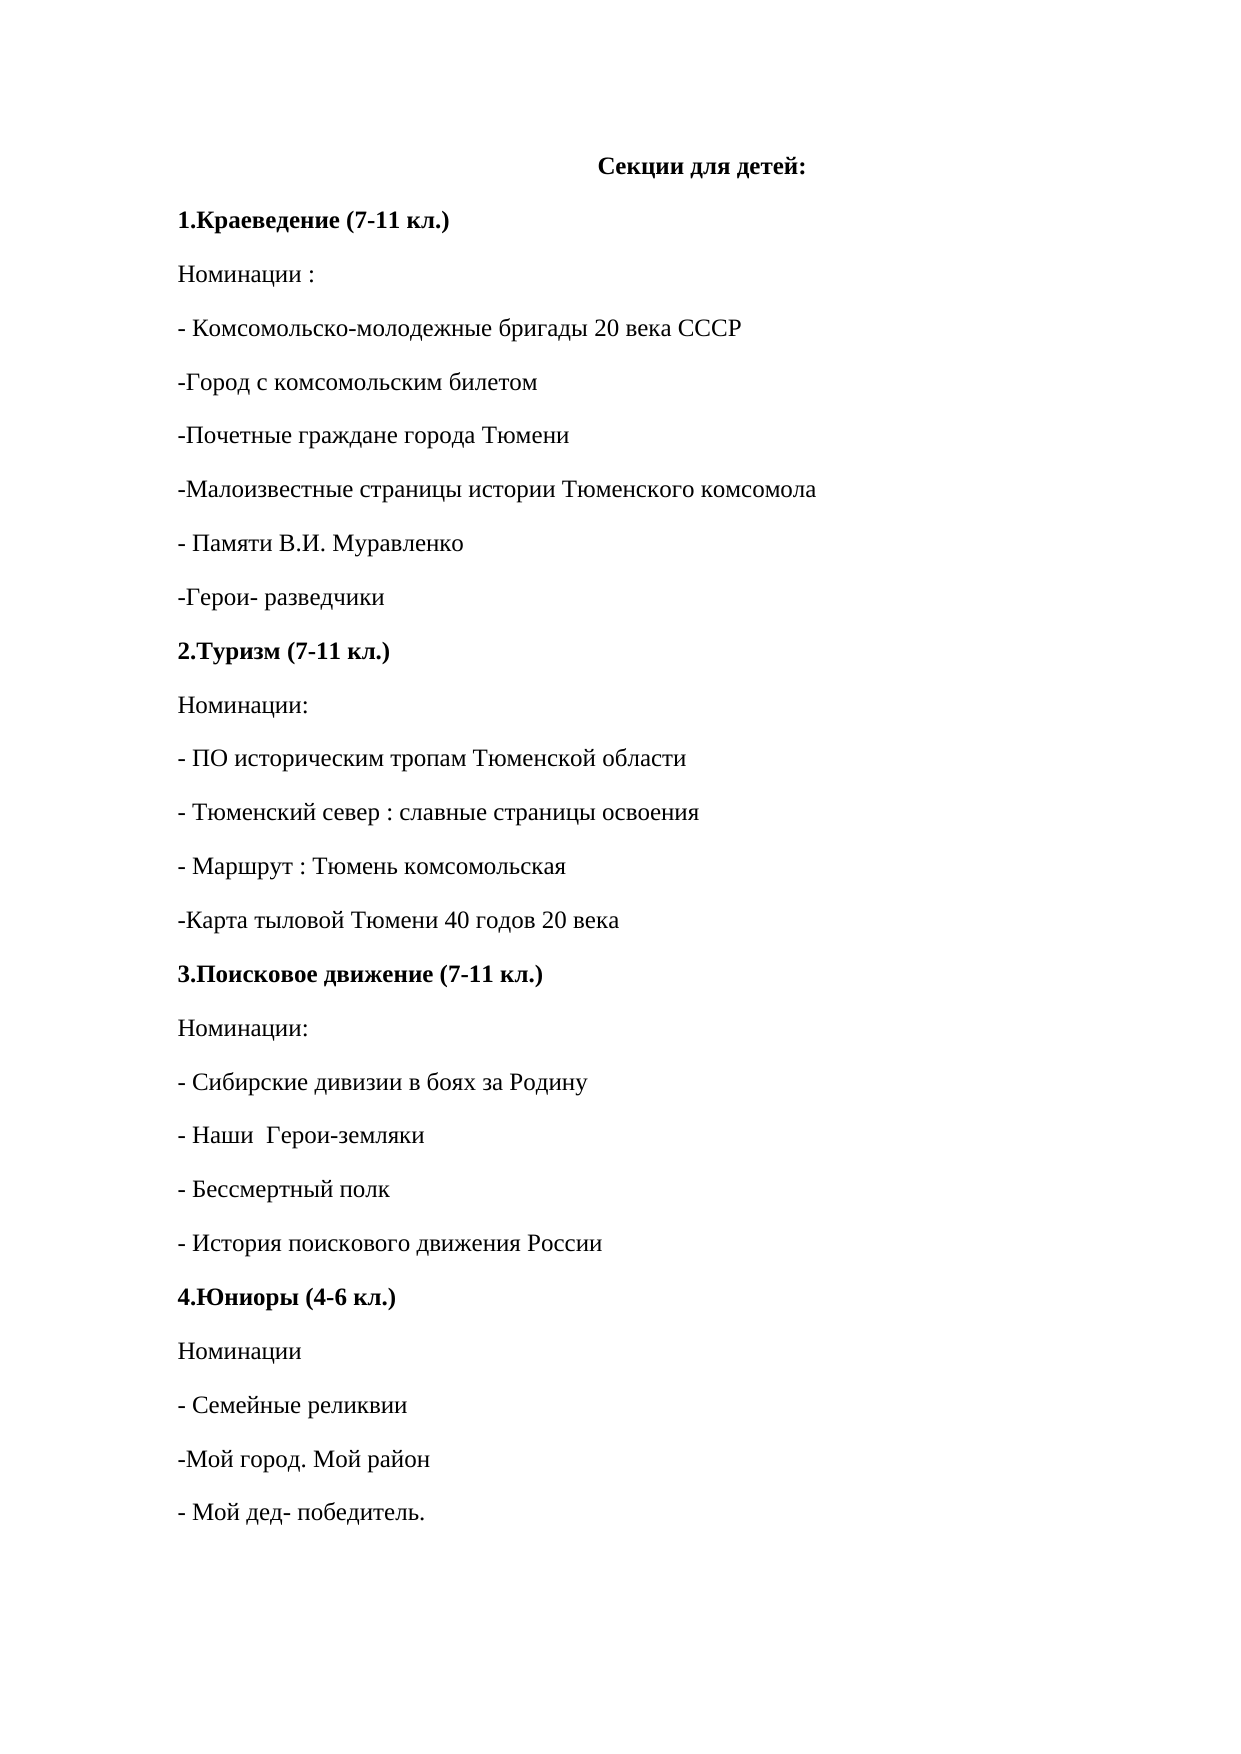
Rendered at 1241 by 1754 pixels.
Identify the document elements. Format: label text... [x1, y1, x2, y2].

text - Комсомольско-молодежные бригады 20 века СССР [177, 313, 1152, 341]
text - Маршрут : Тюмень комсомольская [177, 851, 1152, 880]
text - История поискового движения России [177, 1228, 1152, 1257]
text Номинации: [177, 1013, 1152, 1042]
text - Тюменский север : славные страницы освоения [177, 797, 1152, 826]
list Секции для детей: [252, 151, 1152, 180]
text Номинации : [177, 259, 1152, 288]
text - Наши Герои-земляки [177, 1121, 1152, 1149]
text 2.Туризм (7-11 кл.) [177, 636, 1152, 664]
text -Карта тыловой Тюмени 40 годов 20 века [177, 905, 1152, 934]
text -Герои- разведчики [177, 582, 1152, 611]
text - Сибирские дивизии в боях за Родину [177, 1067, 1152, 1095]
text -Мой город. Мой район [177, 1444, 1152, 1472]
text 3.Поисковое движение (7-11 кл.) [177, 959, 1152, 988]
text - Семейные реликвии [177, 1390, 1152, 1418]
text 1.Краеведение (7-11 кл.) [177, 205, 1152, 234]
text -Город с комсомольским билетом [177, 367, 1152, 395]
text -Малоизвестные страницы истории Тюменского комсомола [177, 474, 1152, 503]
text -Почетные граждане города Тюмени [177, 420, 1152, 449]
text - Бессмертный полк [177, 1174, 1152, 1203]
text 4.Юниоры (4-6 кл.) [177, 1282, 1152, 1311]
text Номинации [177, 1336, 1152, 1365]
text - Мой дед- победитель. [177, 1497, 1152, 1526]
text - Памяти В.И. Муравленко [177, 528, 1152, 557]
text Номинации: [177, 690, 1152, 718]
text - ПО историческим тропам Тюменской области [177, 743, 1152, 772]
